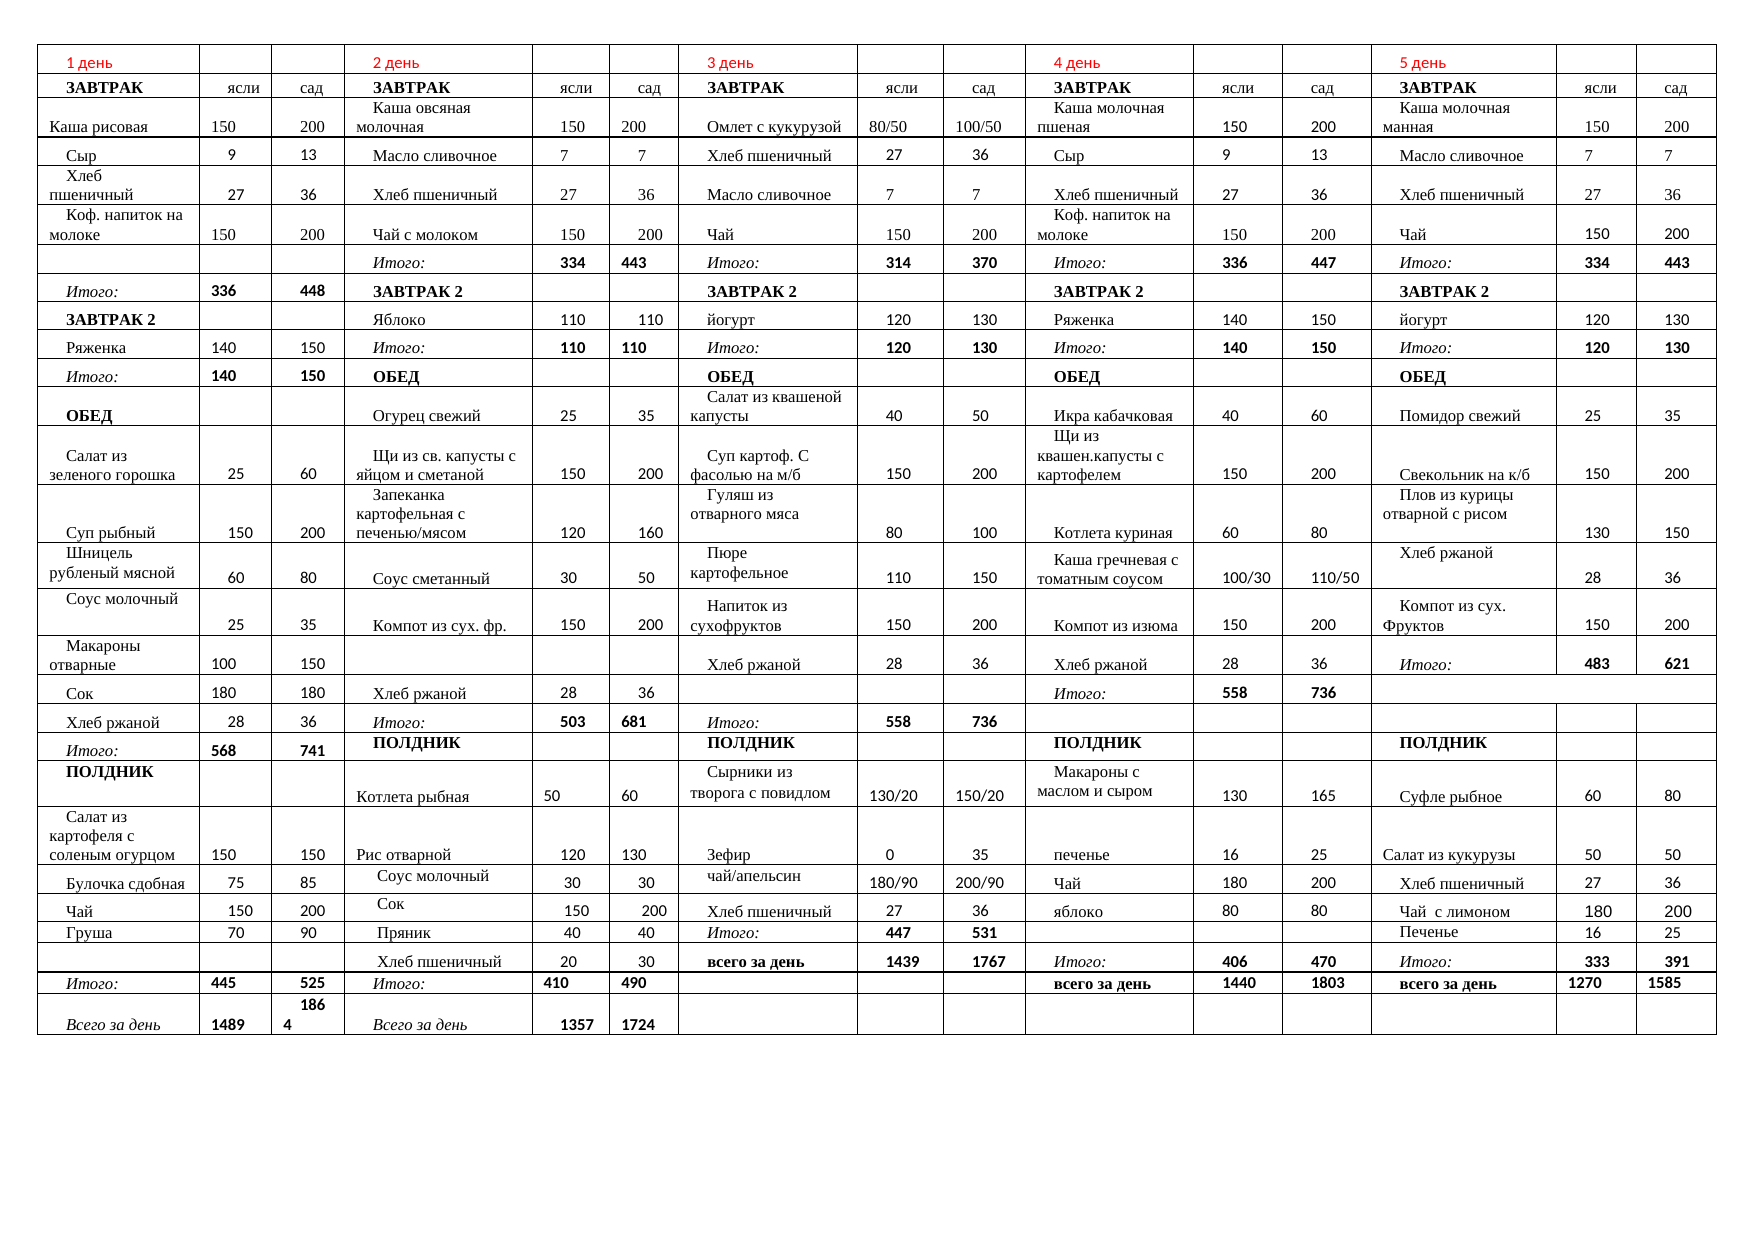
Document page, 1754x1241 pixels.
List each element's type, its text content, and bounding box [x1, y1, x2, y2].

table_cell 130 [944, 330, 1025, 357]
table_cell Салат из кукурузы [1372, 807, 1556, 864]
table_cell [1194, 359, 1282, 386]
table_cell [1557, 704, 1636, 732]
table_cell 7 [1637, 138, 1716, 165]
table_cell 150 [1557, 98, 1636, 136]
table_cell 200 [272, 205, 344, 243]
table_cell [1557, 359, 1636, 386]
table_cell Гуляш из отварного мяса [679, 485, 857, 542]
table_cell ЗАВТРАК [38, 74, 199, 97]
table_cell 9 [1194, 138, 1282, 165]
table_cell 150 [533, 98, 609, 136]
table_cell 447 [858, 922, 943, 942]
table_cell 150 [272, 636, 344, 674]
table_cell 90 [272, 922, 344, 942]
table_cell 100 [200, 636, 271, 674]
table_cell 27 [1194, 166, 1282, 204]
table_cell 681 [610, 704, 678, 732]
table_header 5 день [1372, 45, 1556, 73]
table_cell [944, 733, 1025, 760]
table_cell Котлета куриная [1026, 485, 1193, 542]
table_cell Итого: [1026, 245, 1193, 272]
table_cell Пюре картофельное [679, 543, 857, 588]
table_cell Суп картоф. С фасолью на м/б [679, 426, 857, 484]
table_cell 80 [1283, 894, 1371, 921]
table_cell 150 [858, 205, 943, 243]
table_cell 391 [1637, 943, 1716, 971]
table_cell Щи из квашен.капусты с картофелем [1026, 426, 1193, 484]
table_cell всего за день [1026, 973, 1193, 993]
table_cell 1489 [200, 994, 271, 1034]
table_cell Запеканка картофельная с печенью/мясом [345, 485, 532, 542]
table_cell 150 [533, 589, 609, 634]
table_cell [272, 245, 344, 272]
table_cell 406 [1194, 943, 1282, 971]
table_cell 150 [1194, 205, 1282, 243]
table_cell сад [944, 74, 1025, 97]
table_cell ясли [533, 74, 609, 97]
table_cell 25 [200, 426, 271, 484]
table_cell Огурец свежий [345, 387, 532, 425]
table_cell 334 [533, 245, 609, 272]
table_cell Суп рыбный [38, 485, 199, 542]
table_cell 200 [272, 894, 344, 921]
table_cell ЗАВТРАК 2 [679, 274, 857, 301]
table_cell 150 [1637, 485, 1716, 542]
table_cell 7 [1557, 138, 1636, 165]
table_cell Соус молочный [345, 865, 532, 893]
table_cell [944, 994, 1025, 1034]
table_cell 336 [200, 274, 271, 301]
table_cell Каша гречневая с томатным соусом [1026, 543, 1193, 588]
table_cell Чай [679, 205, 857, 243]
table_cell [200, 943, 271, 971]
table_cell [272, 387, 344, 425]
table_cell 36 [610, 675, 678, 703]
table_cell Шницель рубленый мясной [38, 543, 199, 588]
table_cell 200 [272, 98, 344, 136]
table_cell Ряженка [1026, 302, 1193, 329]
table_cell 180 [272, 675, 344, 703]
table_cell Итого: [679, 704, 857, 732]
table_cell 110 [858, 543, 943, 588]
table_cell [272, 302, 344, 329]
table_cell 140 [200, 359, 271, 386]
table_cell 160 [610, 485, 678, 542]
table_cell 1724 [610, 994, 678, 1034]
table_cell 370 [944, 245, 1025, 272]
table_cell ясли [200, 74, 271, 97]
table_cell 150 [1194, 589, 1282, 634]
table_cell 50 [1637, 807, 1716, 864]
table_cell Яблоко [345, 302, 532, 329]
table_cell Масло сливочное [679, 166, 857, 204]
table_cell 60 [610, 761, 678, 806]
table_cell 36 [944, 138, 1025, 165]
table_cell ясли [1194, 74, 1282, 97]
table_cell 490 [610, 973, 678, 993]
table_cell ПОЛДНИК [1026, 733, 1193, 760]
table_cell йогурт [1372, 302, 1556, 329]
table_cell [1283, 704, 1371, 732]
table_cell Всего за день [345, 994, 532, 1034]
table_cell Итого: [345, 704, 532, 732]
table_cell 27 [533, 166, 609, 204]
table_cell Хлеб пшеничный [1372, 865, 1556, 893]
table_cell Печенье [1372, 922, 1556, 942]
table_cell 558 [858, 704, 943, 732]
table_cell [1372, 994, 1556, 1034]
table_cell 180 [1194, 865, 1282, 893]
table_cell 120 [533, 485, 609, 542]
table_cell Компот из сух. фр. [345, 589, 532, 634]
table_cell Сок [345, 894, 532, 921]
table_cell 80 [1637, 761, 1716, 806]
table_cell Итого: [38, 973, 199, 993]
table_cell [610, 359, 678, 386]
table_cell ОБЕД [345, 359, 532, 386]
table_cell [1194, 922, 1282, 942]
table_cell [1283, 994, 1371, 1034]
table_header [1194, 45, 1282, 73]
table_cell 336 [1194, 245, 1282, 272]
table_cell 60 [272, 426, 344, 484]
table_header [1283, 45, 1371, 73]
table_cell Итого: [1026, 330, 1193, 357]
table_cell [679, 994, 857, 1034]
table_cell 150 [1557, 426, 1636, 484]
table_cell 150/20 [944, 761, 1025, 806]
table_cell [1283, 922, 1371, 942]
table_cell 60 [1194, 485, 1282, 542]
table_cell 200/90 [944, 865, 1025, 893]
table_cell [944, 359, 1025, 386]
table_cell [1557, 733, 1636, 760]
table_cell 9 [200, 138, 271, 165]
table_cell 1864 [272, 994, 344, 1034]
table_cell Свекольник на к/б [1372, 426, 1556, 484]
table_cell ОБЕД [1026, 359, 1193, 386]
table_cell 28 [1194, 636, 1282, 674]
table_cell яблоко [1026, 894, 1193, 921]
table_cell Итого: [345, 330, 532, 357]
table_cell 25 [1283, 807, 1371, 864]
table_cell [1637, 704, 1716, 732]
table_cell 7 [533, 138, 609, 165]
table_cell 85 [272, 865, 344, 893]
table_cell 150 [200, 485, 271, 542]
table_cell 120 [1557, 302, 1636, 329]
table_cell [533, 274, 609, 301]
table_cell 333 [1557, 943, 1636, 971]
table_cell 80 [1283, 485, 1371, 542]
table_cell [1283, 359, 1371, 386]
table_cell 200 [1637, 426, 1716, 484]
table_cell 25 [1637, 922, 1716, 942]
table_cell Чай с лимоном [1372, 894, 1556, 921]
table_cell 130 [1637, 330, 1716, 357]
table_cell Коф. напиток на молоке [38, 205, 199, 243]
table_cell 27 [858, 894, 943, 921]
table_cell [1026, 704, 1193, 732]
table_cell Масло сливочное [1372, 138, 1556, 165]
table_cell Итого: [1372, 245, 1556, 272]
table_cell йогурт [679, 302, 857, 329]
table_cell 200 [610, 589, 678, 634]
table_cell Всего за день [38, 994, 199, 1034]
table_cell 36 [272, 704, 344, 732]
table_cell 140 [1194, 330, 1282, 357]
table_cell ЗАВТРАК 2 [1026, 274, 1193, 301]
table_cell 130 [1194, 761, 1282, 806]
table_cell 200 [610, 205, 678, 243]
table_cell Каша овсяная молочная [345, 98, 532, 136]
table_cell Сыр [1026, 138, 1193, 165]
table_cell 75 [200, 865, 271, 893]
table_cell 70 [200, 922, 271, 942]
table_cell 150 [272, 359, 344, 386]
table_cell 110/50 [1283, 543, 1371, 588]
table_cell [272, 761, 344, 806]
table_cell 150 [200, 205, 271, 243]
table_cell Сок [38, 675, 199, 703]
table_cell 150 [1194, 98, 1282, 136]
table_cell 27 [1557, 166, 1636, 204]
table_cell 25 [200, 589, 271, 634]
table_cell 314 [858, 245, 943, 272]
table_cell Соус сметанный [345, 543, 532, 588]
table_cell Каша молочная манная [1372, 98, 1556, 136]
table_cell 36 [610, 166, 678, 204]
table_cell 60 [1557, 761, 1636, 806]
table_cell 150 [944, 543, 1025, 588]
table_cell 36 [272, 166, 344, 204]
table_cell сад [272, 74, 344, 97]
table_cell 36 [1283, 636, 1371, 674]
table_cell 130 [610, 807, 678, 864]
table_cell 150 [1283, 302, 1371, 329]
table_cell [1194, 733, 1282, 760]
table_cell Помидор свежий [1372, 387, 1556, 425]
table_cell 110 [533, 330, 609, 357]
table_cell [944, 973, 1025, 993]
table_cell 531 [944, 922, 1025, 942]
table_cell [1636, 675, 1716, 703]
table_cell 30 [533, 543, 609, 588]
table_cell ясли [858, 74, 943, 97]
table_cell 621 [1637, 636, 1716, 674]
table_cell 36 [1637, 865, 1716, 893]
table_cell ЗАВТРАК [679, 74, 857, 97]
table_cell 447 [1283, 245, 1371, 272]
table_cell 200 [1637, 205, 1716, 243]
table_cell 130 [1557, 485, 1636, 542]
table_cell [1283, 274, 1371, 301]
table_cell Сыр [38, 138, 199, 165]
table_cell [345, 636, 532, 674]
table_cell 445 [200, 973, 271, 993]
table_cell Итого: [1372, 330, 1556, 357]
table_cell ОБЕД [38, 387, 199, 425]
table_cell 40 [1194, 387, 1282, 425]
table_header [1637, 45, 1716, 73]
table_cell Пряник [345, 922, 532, 942]
table_header [272, 45, 344, 73]
table_cell 28 [1557, 543, 1636, 588]
table_cell Груша [38, 922, 199, 942]
table_cell Хлеб пшеничный [345, 943, 532, 971]
table_cell Итого: [345, 245, 532, 272]
table_cell 558 [1194, 675, 1282, 703]
table_cell ЗАВТРАК [1372, 74, 1556, 97]
table_cell [858, 675, 943, 703]
table_header [1557, 45, 1636, 73]
table_cell 1357 [533, 994, 609, 1034]
table_cell ЗАВТРАК [1026, 74, 1193, 97]
table_cell 20 [533, 943, 609, 971]
table_cell 1270 [1557, 973, 1636, 993]
table_cell 741 [272, 733, 344, 760]
table_header [858, 45, 943, 73]
table_cell 130 [1637, 302, 1716, 329]
table_cell Итого: [679, 245, 857, 272]
table_header 1 день [38, 45, 199, 73]
table_cell 200 [944, 205, 1025, 243]
table_cell 180/90 [858, 865, 943, 893]
table_header 2 день [345, 45, 532, 73]
table_cell Хлеб пшеничный [38, 166, 199, 204]
table_cell 150 [272, 807, 344, 864]
table_cell Сырники из творога с повидлом [679, 761, 857, 806]
table_cell [1372, 675, 1556, 703]
table_cell ЗАВТРАК [345, 74, 532, 97]
table_cell ОБЕД [1372, 359, 1556, 386]
table_cell 27 [858, 138, 943, 165]
table_cell 40 [610, 922, 678, 942]
table_cell 200 [610, 894, 678, 921]
table_cell [1026, 994, 1193, 1034]
table_cell Итого: [38, 359, 199, 386]
table_cell [858, 994, 943, 1034]
table_cell 30 [533, 865, 609, 893]
table_cell 110 [533, 302, 609, 329]
table_cell 100/30 [1194, 543, 1282, 588]
table_header [944, 45, 1025, 73]
table_cell Итого: [38, 274, 199, 301]
table_cell сад [1283, 74, 1371, 97]
table_cell [1372, 704, 1556, 732]
table_cell 7 [944, 166, 1025, 204]
table_cell ПОЛДНИК [1372, 733, 1556, 760]
table_cell 30 [610, 943, 678, 971]
table_cell 140 [1194, 302, 1282, 329]
table_cell 200 [610, 426, 678, 484]
table_cell 180 [200, 675, 271, 703]
table_cell [200, 761, 271, 806]
table_cell Итого: [679, 922, 857, 942]
table_cell Хлеб пшеничный [345, 166, 532, 204]
table_cell ЗАВТРАК 2 [38, 302, 199, 329]
table_cell 1439 [858, 943, 943, 971]
table_cell 200 [1283, 865, 1371, 893]
table_cell 60 [1283, 387, 1371, 425]
table_cell Омлет с кукурузой [679, 98, 857, 136]
table_cell 80 [1194, 894, 1282, 921]
table_cell [38, 245, 199, 272]
table_cell 36 [944, 894, 1025, 921]
table_cell 100 [944, 485, 1025, 542]
table_cell Итого: [1372, 636, 1556, 674]
table_cell Компот из изюма [1026, 589, 1193, 634]
table_cell 35 [1637, 387, 1716, 425]
table_cell ПОЛДНИК [38, 761, 199, 806]
table_cell [533, 733, 609, 760]
table_cell ПОЛДНИК [345, 733, 532, 760]
table_cell 150 [858, 426, 943, 484]
table_cell 16 [1194, 807, 1282, 864]
table_cell 13 [272, 138, 344, 165]
table_cell всего за день [679, 943, 857, 971]
table_cell сад [1637, 74, 1716, 97]
table_cell [1637, 274, 1716, 301]
table_cell 1585 [1637, 973, 1716, 993]
table_cell Коф. напиток на молоке [1026, 205, 1193, 243]
table_cell 50 [610, 543, 678, 588]
table_cell Салат из картофеля с соленым огурцом [38, 807, 199, 864]
table_cell 28 [858, 636, 943, 674]
table_cell Щи из св. капусты с яйцом и сметаной [345, 426, 532, 484]
table_cell 120 [858, 302, 943, 329]
table_cell 200 [272, 485, 344, 542]
table_cell 27 [200, 166, 271, 204]
table_cell 448 [272, 274, 344, 301]
table_cell [1194, 994, 1282, 1034]
table_cell 503 [533, 704, 609, 732]
table_cell 150 [533, 426, 609, 484]
table_cell Салат из квашеной капусты [679, 387, 857, 425]
table_cell [610, 733, 678, 760]
table_cell 150 [200, 807, 271, 864]
table_cell 25 [1557, 387, 1636, 425]
table_cell [1557, 274, 1636, 301]
table_cell 410 [533, 973, 609, 993]
table_cell [1556, 675, 1636, 703]
table_cell 470 [1283, 943, 1371, 971]
table_cell 40 [858, 387, 943, 425]
table_cell Котлета рыбная [345, 761, 532, 806]
table_cell 150 [533, 205, 609, 243]
table_cell 7 [610, 138, 678, 165]
table_cell 35 [610, 387, 678, 425]
table_cell 110 [610, 330, 678, 357]
table_cell всего за день [1372, 973, 1556, 993]
table_cell [1637, 994, 1716, 1034]
table_cell 80 [858, 485, 943, 542]
table_cell 35 [272, 589, 344, 634]
table_cell [679, 675, 857, 703]
table_cell [1637, 733, 1716, 760]
table_cell печенье [1026, 807, 1193, 864]
table_cell Хлеб пшеничный [679, 894, 857, 921]
table_cell 36 [1283, 166, 1371, 204]
table_cell Хлеб пшеничный [1026, 166, 1193, 204]
table_cell 200 [1637, 589, 1716, 634]
table_cell 200 [1283, 589, 1371, 634]
table_cell Макароны с маслом и сыром [1026, 761, 1193, 806]
table_cell ПОЛДНИК [679, 733, 857, 760]
table_cell 130 [944, 302, 1025, 329]
table_cell ЗАВТРАК 2 [1372, 274, 1556, 301]
table_cell 120 [533, 807, 609, 864]
table_cell Макароны отварные [38, 636, 199, 674]
table_cell 0 [858, 807, 943, 864]
table_cell 200 [944, 426, 1025, 484]
table_cell Итого: [345, 973, 532, 993]
table_cell Чай [38, 894, 199, 921]
table_cell 443 [1637, 245, 1716, 272]
table_cell 80 [272, 543, 344, 588]
table_cell Ряженка [38, 330, 199, 357]
table_cell 150 [200, 98, 271, 136]
table_cell [38, 943, 199, 971]
table_cell Итого: [1026, 943, 1193, 971]
table_cell 13 [1283, 138, 1371, 165]
table_cell [858, 733, 943, 760]
table_cell [610, 274, 678, 301]
table_cell 36 [1637, 543, 1716, 588]
table_cell 30 [610, 865, 678, 893]
table_cell [610, 636, 678, 674]
table_cell [200, 245, 271, 272]
table_cell 1803 [1283, 973, 1371, 993]
table_cell ОБЕД [679, 359, 857, 386]
table_cell Хлеб ржаной [1372, 543, 1556, 588]
table_cell Соус молочный [38, 589, 199, 634]
table_cell Чай [1026, 865, 1193, 893]
table_cell 80/50 [858, 98, 943, 136]
table_header 3 день [679, 45, 857, 73]
table_cell 200 [1283, 205, 1371, 243]
table_cell 150 [1194, 426, 1282, 484]
table_cell 130/20 [858, 761, 943, 806]
table_cell 36 [1637, 166, 1716, 204]
table_cell [533, 636, 609, 674]
table_cell Хлеб ржаной [1026, 636, 1193, 674]
table_cell [858, 973, 943, 993]
table_cell 110 [610, 302, 678, 329]
table_cell 60 [200, 543, 271, 588]
table_cell 27 [1557, 865, 1636, 893]
table_cell [1557, 994, 1636, 1034]
table_cell Чай [1372, 205, 1556, 243]
table_cell Хлеб пшеничный [679, 138, 857, 165]
table_cell [944, 675, 1025, 703]
table_cell 7 [858, 166, 943, 204]
table_cell Икра кабачковая [1026, 387, 1193, 425]
table_cell Итого: [1026, 675, 1193, 703]
table_cell 483 [1557, 636, 1636, 674]
table_cell ЗАВТРАК 2 [345, 274, 532, 301]
table_cell ясли [1557, 74, 1636, 97]
table_cell 150 [858, 589, 943, 634]
table_cell Итого: [38, 733, 199, 760]
table_cell Булочка сдобная [38, 865, 199, 893]
table_cell Масло сливочное [345, 138, 532, 165]
table_cell Каша молочная пшеная [1026, 98, 1193, 136]
table_cell 150 [1283, 330, 1371, 357]
table_cell 200 [1283, 426, 1371, 484]
table_cell 200 [1637, 894, 1716, 921]
table_cell 36 [944, 636, 1025, 674]
table_cell 200 [1637, 98, 1716, 136]
table_cell 525 [272, 973, 344, 993]
table_cell Каша рисовая [38, 98, 199, 136]
table_cell 150 [1557, 589, 1636, 634]
table_header 4 день [1026, 45, 1193, 73]
table_cell чай/апельсин [679, 865, 857, 893]
table_cell 150 [1557, 205, 1636, 243]
table_cell 35 [944, 807, 1025, 864]
table_cell Зефир [679, 807, 857, 864]
table_cell 150 [272, 330, 344, 357]
table_cell 50 [944, 387, 1025, 425]
table_cell [679, 973, 857, 993]
table_cell [272, 943, 344, 971]
table_cell [1637, 359, 1716, 386]
table_cell Рис отварной [345, 807, 532, 864]
table_cell Суфле рыбное [1372, 761, 1556, 806]
table_cell [944, 274, 1025, 301]
table_cell Итого: [679, 330, 857, 357]
table_cell 50 [1557, 807, 1636, 864]
table_cell Хлеб ржаной [679, 636, 857, 674]
table_header [610, 45, 678, 73]
table_cell Хлеб ржаной [345, 675, 532, 703]
table_cell 50 [533, 761, 609, 806]
table_cell 165 [1283, 761, 1371, 806]
table_cell 736 [944, 704, 1025, 732]
table_cell [200, 387, 271, 425]
table_cell 120 [1557, 330, 1636, 357]
table_cell 443 [610, 245, 678, 272]
table_cell 180 [1557, 894, 1636, 921]
table_cell 150 [533, 894, 609, 921]
table_cell [1283, 733, 1371, 760]
table_cell 100/50 [944, 98, 1025, 136]
table_cell Плов из курицы отварной с рисом [1372, 485, 1556, 542]
table_cell 40 [533, 922, 609, 942]
table_cell 568 [200, 733, 271, 760]
table_cell Хлеб пшеничный [1372, 166, 1556, 204]
table_cell 25 [533, 387, 609, 425]
table_cell 140 [200, 330, 271, 357]
table_cell [1026, 922, 1193, 942]
table_cell 1767 [944, 943, 1025, 971]
table_cell 736 [1283, 675, 1371, 703]
table_cell 334 [1557, 245, 1636, 272]
table_cell [858, 359, 943, 386]
table_cell сад [610, 74, 678, 97]
table_cell 1440 [1194, 973, 1282, 993]
table_cell 120 [858, 330, 943, 357]
table_cell Чай с молоком [345, 205, 532, 243]
table_cell [200, 302, 271, 329]
table_cell Компот из сух. Фруктов [1372, 589, 1556, 634]
table_cell [858, 274, 943, 301]
table_cell Салат из зеленого горошка [38, 426, 199, 484]
table_cell Итого: [1372, 943, 1556, 971]
table_cell Хлеб ржаной [38, 704, 199, 732]
table_cell [533, 359, 609, 386]
table_cell 200 [944, 589, 1025, 634]
table_cell 200 [1283, 98, 1371, 136]
table_cell 200 [610, 98, 678, 136]
table_cell 28 [533, 675, 609, 703]
table_cell Напиток из сухофруктов [679, 589, 857, 634]
table_cell [1194, 704, 1282, 732]
table_header [200, 45, 271, 73]
table_cell 28 [200, 704, 271, 732]
table_cell 16 [1557, 922, 1636, 942]
table_cell [1194, 274, 1282, 301]
table_cell 150 [200, 894, 271, 921]
table_header [533, 45, 609, 73]
